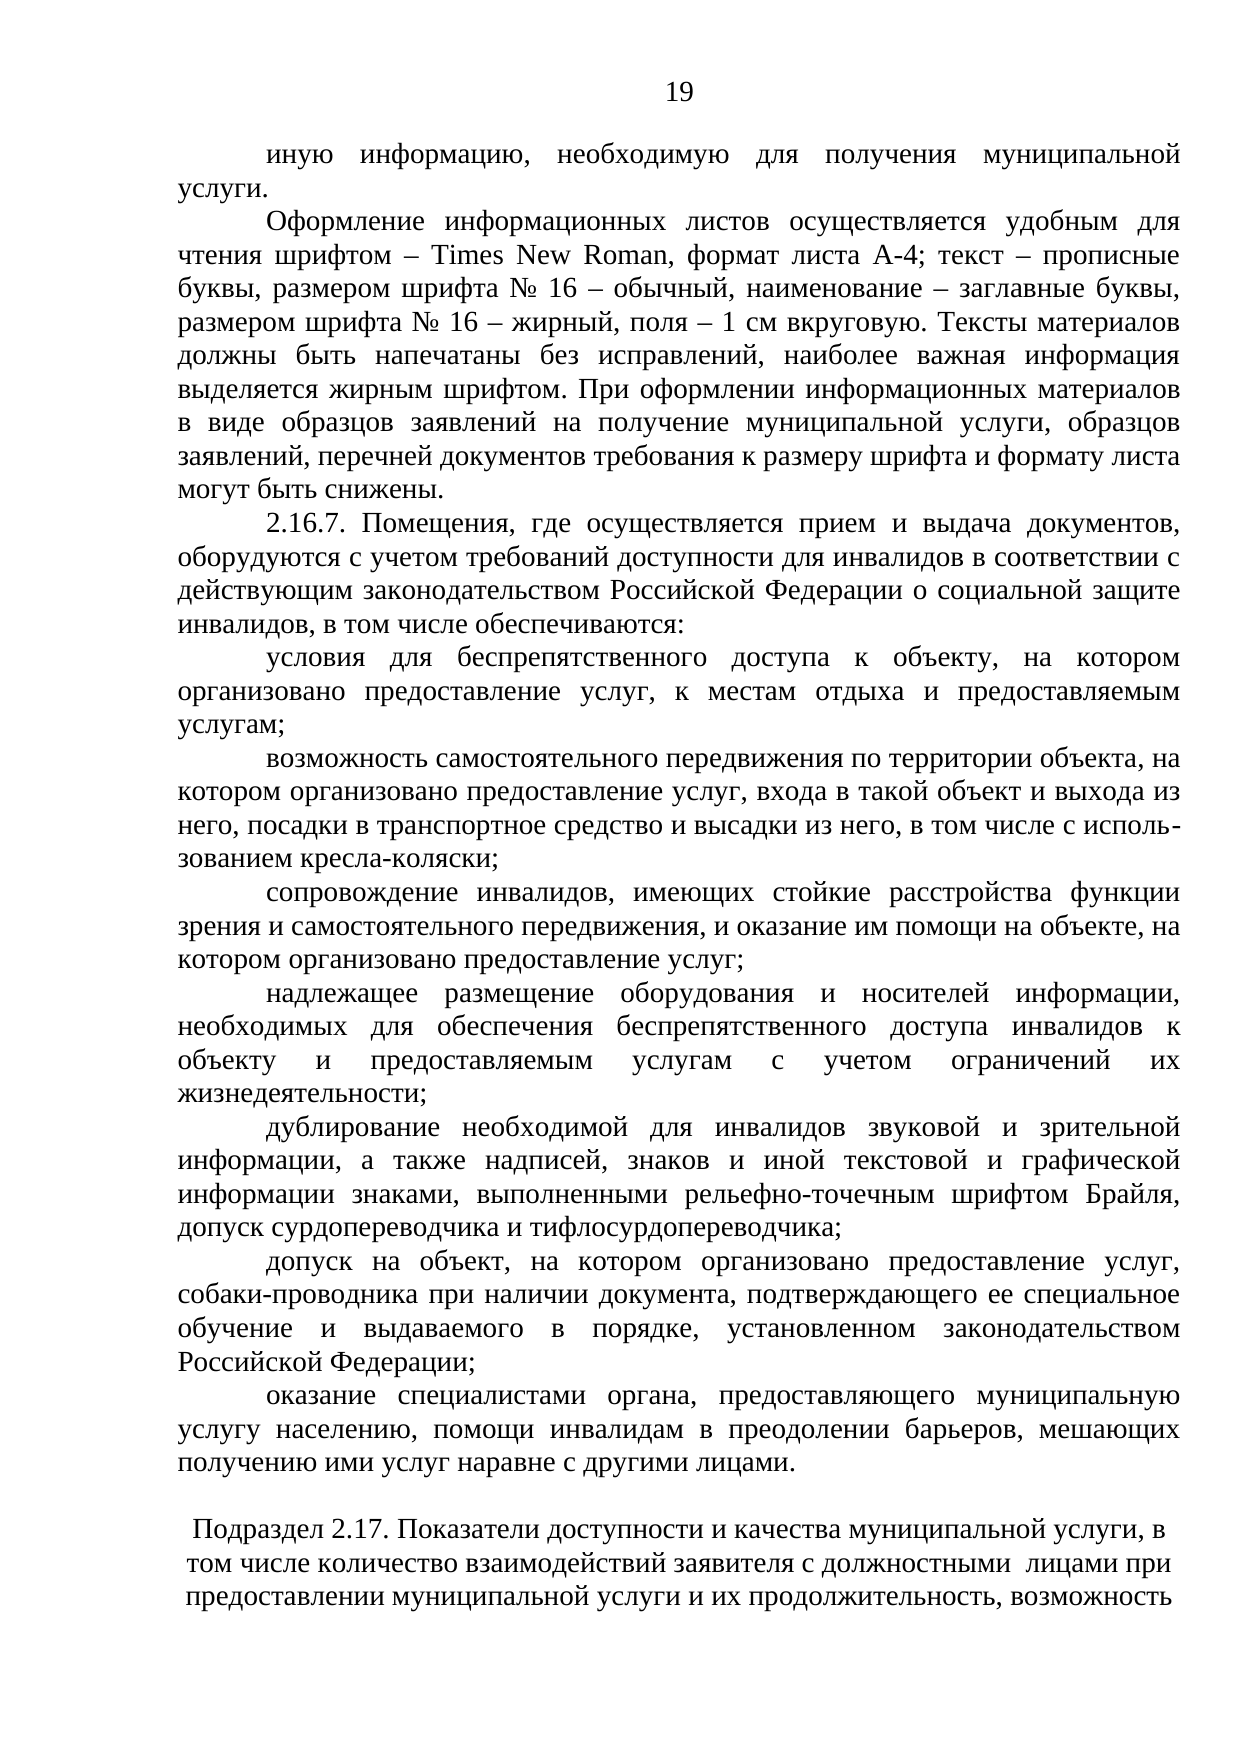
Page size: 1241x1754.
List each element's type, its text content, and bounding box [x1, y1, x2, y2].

text сопровождение инвалидов, имеющих стойкие расстройства функции зрения и самостоятельного передвижения, и оказание им помощи на объекте, на котором организовано предоставление услуг; [177, 874, 1181, 975]
text иную информацию, необходимую для получения муниципальной услуги. [177, 136, 1181, 203]
text Оформление информационных листов осуществляется удобным для чтения шрифтом – Times New Roman, формат листа A-4; текст – прописные буквы, размером шрифта № 16 – обычный, наименование – заглавные буквы, размером шрифта № 16 – жирный, поля – 1 см вкруговую. Тексты материалов должны быть напечатаны без исправлений, наиболее важная информация выделяется жирным шрифтом. При оформлении информационных материалов в виде образцов заявлений на получение муниципальной услуги, образцов заявлений, перечней документов требования к размеру шрифта и формату листа могут быть снижены. [177, 203, 1181, 505]
text допуск на объект, на котором организовано предоставление услуг, собаки-проводника при наличии документа, подтверждающего ее специальное обучение и выдаваемого в порядке, установленном законодательством Российской Федерации; [177, 1243, 1181, 1377]
text 2.16.7. Помещения, где осуществляется прием и выдача документов, оборудуются с учетом требований доступности для инвалидов в соответствии с действующим законодательством Российской Федерации о социальной защите инвалидов, в том числе обеспечиваются: [177, 505, 1181, 639]
text надлежащее размещение оборудования и носителей информации, необходимых для обеспечения беспрепятственного доступа инвалидов к объекту и предоставляемым услугам с учетом ограничений их жизнедеятельности; [177, 975, 1181, 1109]
text возможность самостоятельного передвижения по территории объекта, на котором организовано предоставление услуг, входа в такой объект и выхода из него, посадки в транспортное средство и высадки из него, в том числе с использованием кресла-коляски; [177, 740, 1181, 874]
text оказание специалистами органа, предоставляющего муниципальную услугу населению, помощи инвалидам в преодолении барьеров, мешающих получению ими услуг наравне с другими лицами. [177, 1377, 1181, 1478]
text условия для беспрепятственного доступа к объекту, на котором организовано предоставление услуг, к местам отдыха и предоставляемым услугам; [177, 639, 1181, 740]
text дублирование необходимой для инвалидов звуковой и зрительной информации, а также надписей, знаков и иной текстовой и графической информации знаками, выполненными рельефно-точечным шрифтом Брайля, допуск сурдопереводчика и тифлосурдопереводчика; [177, 1109, 1181, 1243]
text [177, 1511, 1181, 1612]
